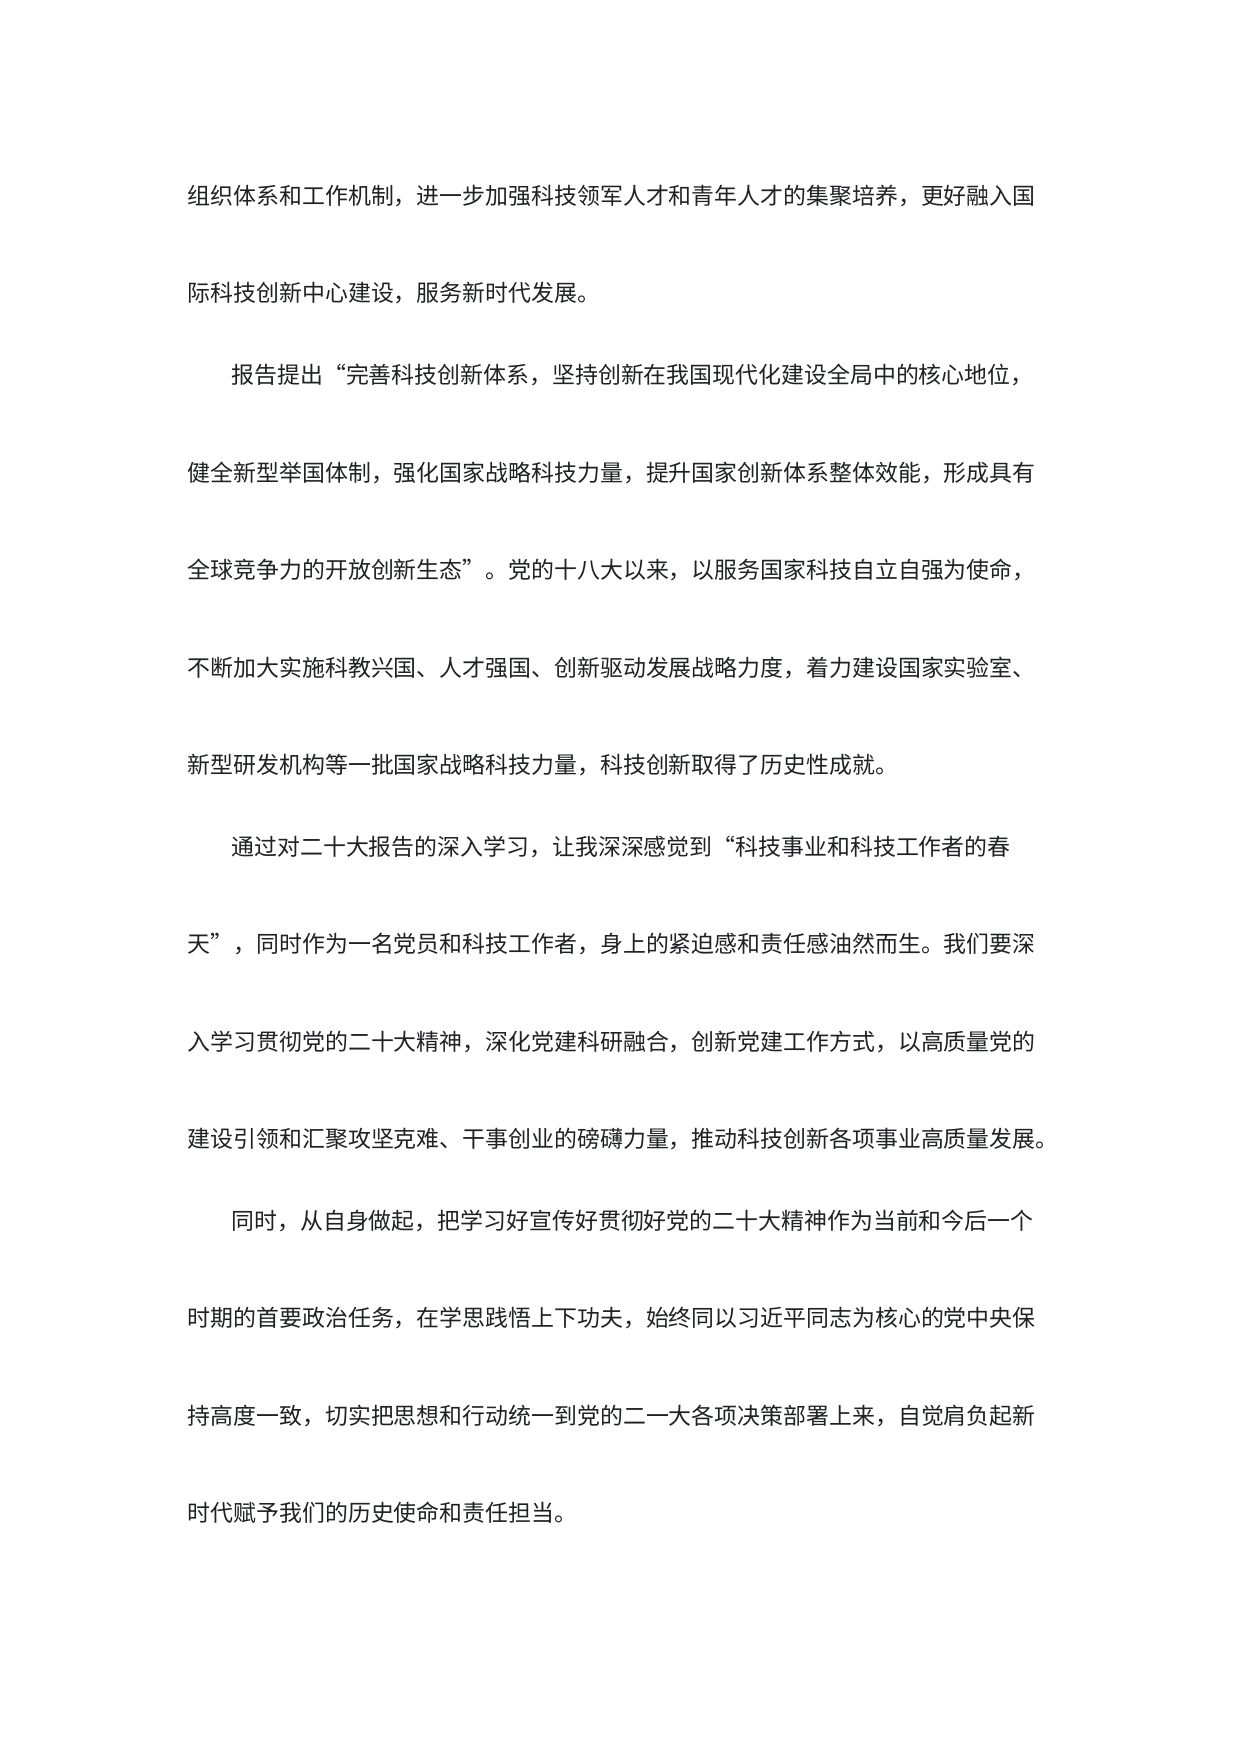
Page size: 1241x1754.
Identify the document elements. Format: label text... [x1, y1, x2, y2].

text 报告提出“完善科技创新体系，坚持创新在我国现代化建设全局中的核心地位，健全新型举国体制，强化国家战略科技力量，提升国家创新体系整体效能，形成具有全球竞争力的开放创新生态”。党的十八大以来，以服务国家科技自立自强为使命，不断加大实施科教兴国、人才强国、创新驱动发展战略力度，着力建设国家实验室、新型研发机构等一批国家战略科技力量，科技创新取得了历史性成就。 [187, 341, 1053, 796]
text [187, 162, 1053, 324]
text 通过对二十大报告的深入学习，让我深深感觉到“科技事业和科技工作者的春天”，同时作为一名党员和科技工作者，身上的紧迫感和责任感油然而生。我们要深入学习贯彻党的二十大精神，深化党建科研融合，创新党建工作方式，以高质量党的建设引领和汇聚攻坚克难、干事创业的磅礴力量，推动科技创新各项事业高质量发展。 [187, 813, 1053, 1170]
text 同时，从自身做起，把学习好宣传好贯彻好党的二十大精神作为当前和今后一个时期的首要政治任务，在学思践悟上下功夫，始终同以习近平同志为核心的党中央保持高度一致，切实把思想和行动统一到党的二一大各项决策部署上来，自觉肩负起新时代赋予我们的历史使命和责任担当。 [187, 1187, 1053, 1544]
